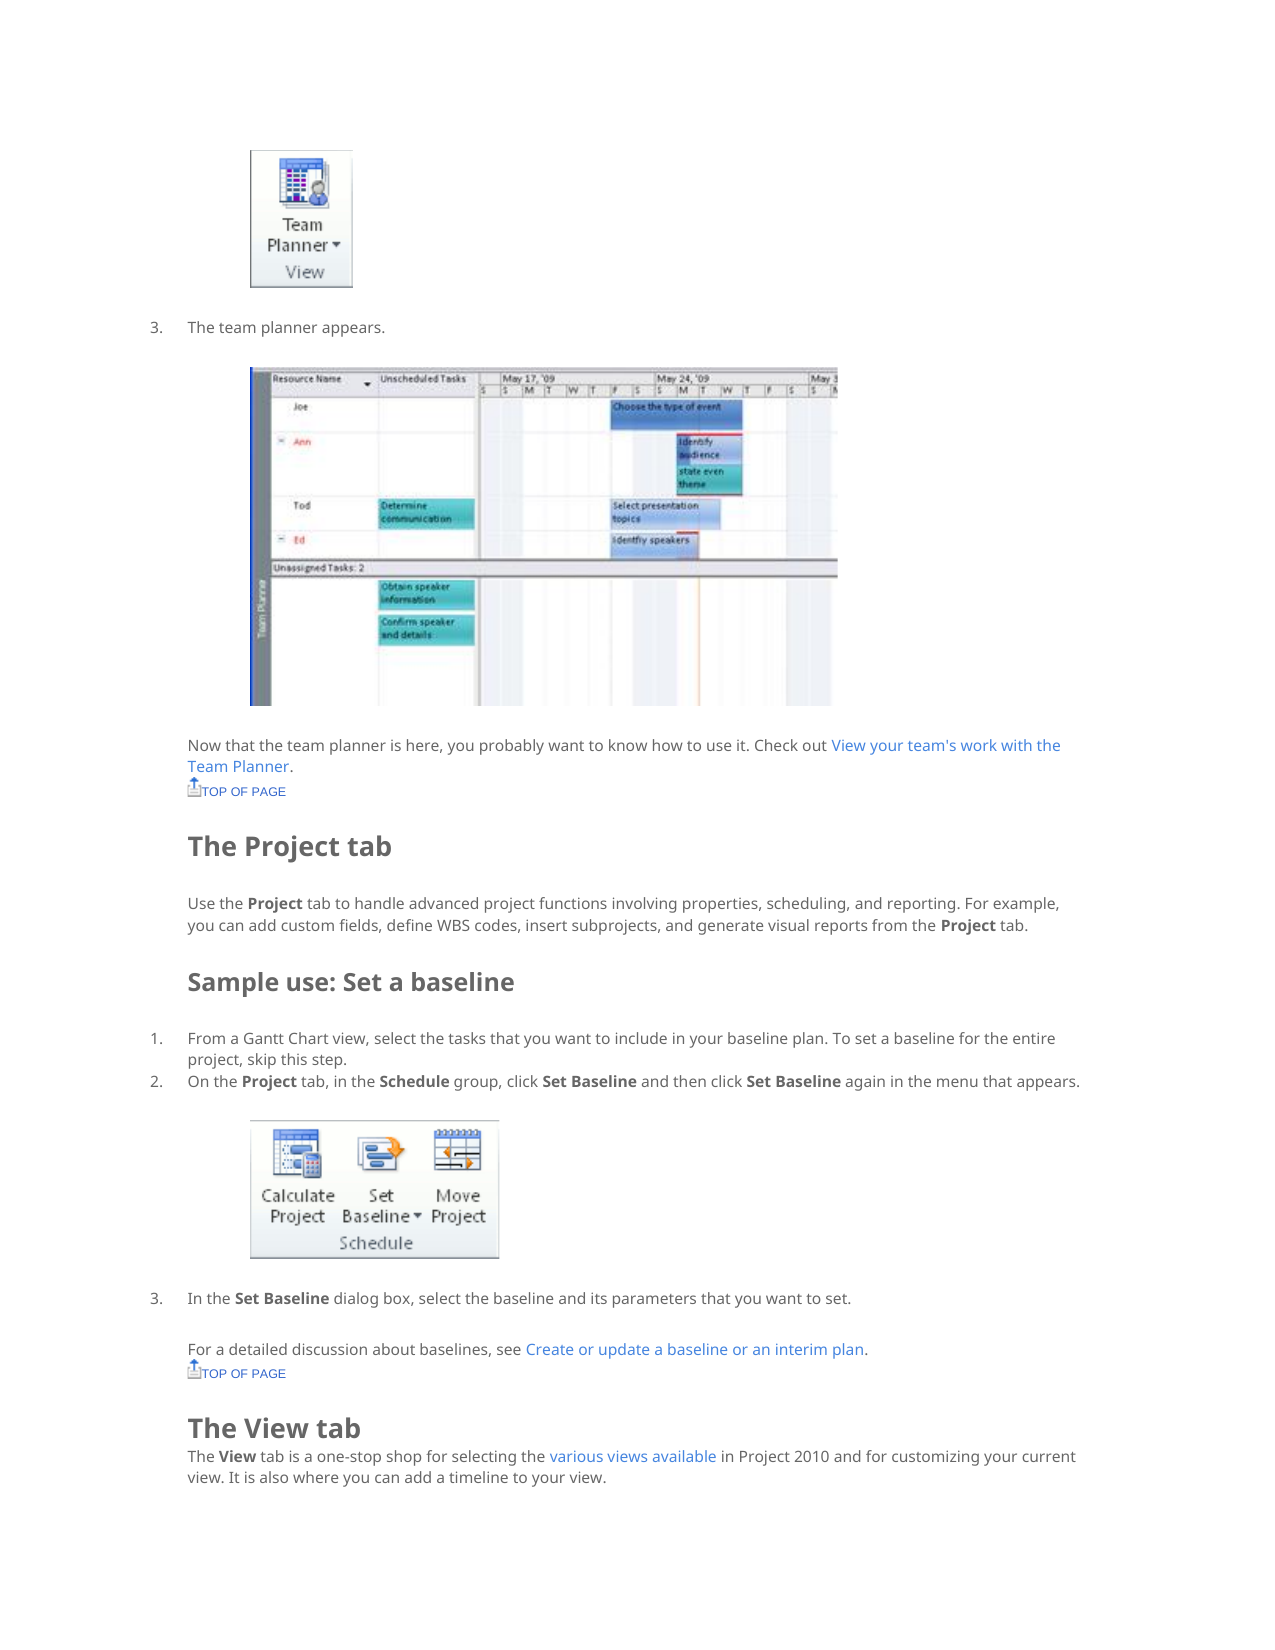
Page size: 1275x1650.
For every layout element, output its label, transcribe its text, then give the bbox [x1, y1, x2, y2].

text For a detailed discussion about baselines, see Create or update a baseline or an interim plan. [187, 1338, 1087, 1359]
subtitle Sample use: Set a baseline [187, 965, 1087, 999]
subtitle The View tab [187, 1409, 1087, 1446]
picture [187, 1359, 202, 1379]
picture [250, 150, 353, 288]
text Top of Page [187, 1359, 1087, 1388]
picture [250, 367, 838, 706]
list The team planner appears. [150, 317, 1087, 338]
list On the Project tab, in the Schedule group, click Set Baseline and then click Set Baseline again in the menu that appears. [150, 1070, 1087, 1092]
subtitle The Project tab [187, 827, 1087, 864]
text Top of Page [187, 777, 1087, 806]
picture [250, 1120, 500, 1259]
text The View tab is a one-stop shop for selecting the various views available in Project 2010 and for customizing your current view. It is also where you can add a timeline to your view. [187, 1446, 1087, 1488]
list In the Set Baseline dialog box, select the baseline and its parameters that you want to set. [150, 1288, 1087, 1309]
text Now that the team planner is here, you probably want to know how to use it. Check out View your team's work with the Team Planner. [187, 735, 1087, 777]
text Use the Project tab to handle advanced project functions involving properties, scheduling, and reporting. For example, you can add custom fields, define WBS codes, insert subprojects, and generate visual reports from the Project tab. [187, 893, 1087, 936]
picture [187, 777, 202, 797]
list From a Gantt Chart view, select the tasks that you want to include in your baseline plan. To set a baseline for the entire project, skip this step. [150, 1028, 1087, 1070]
